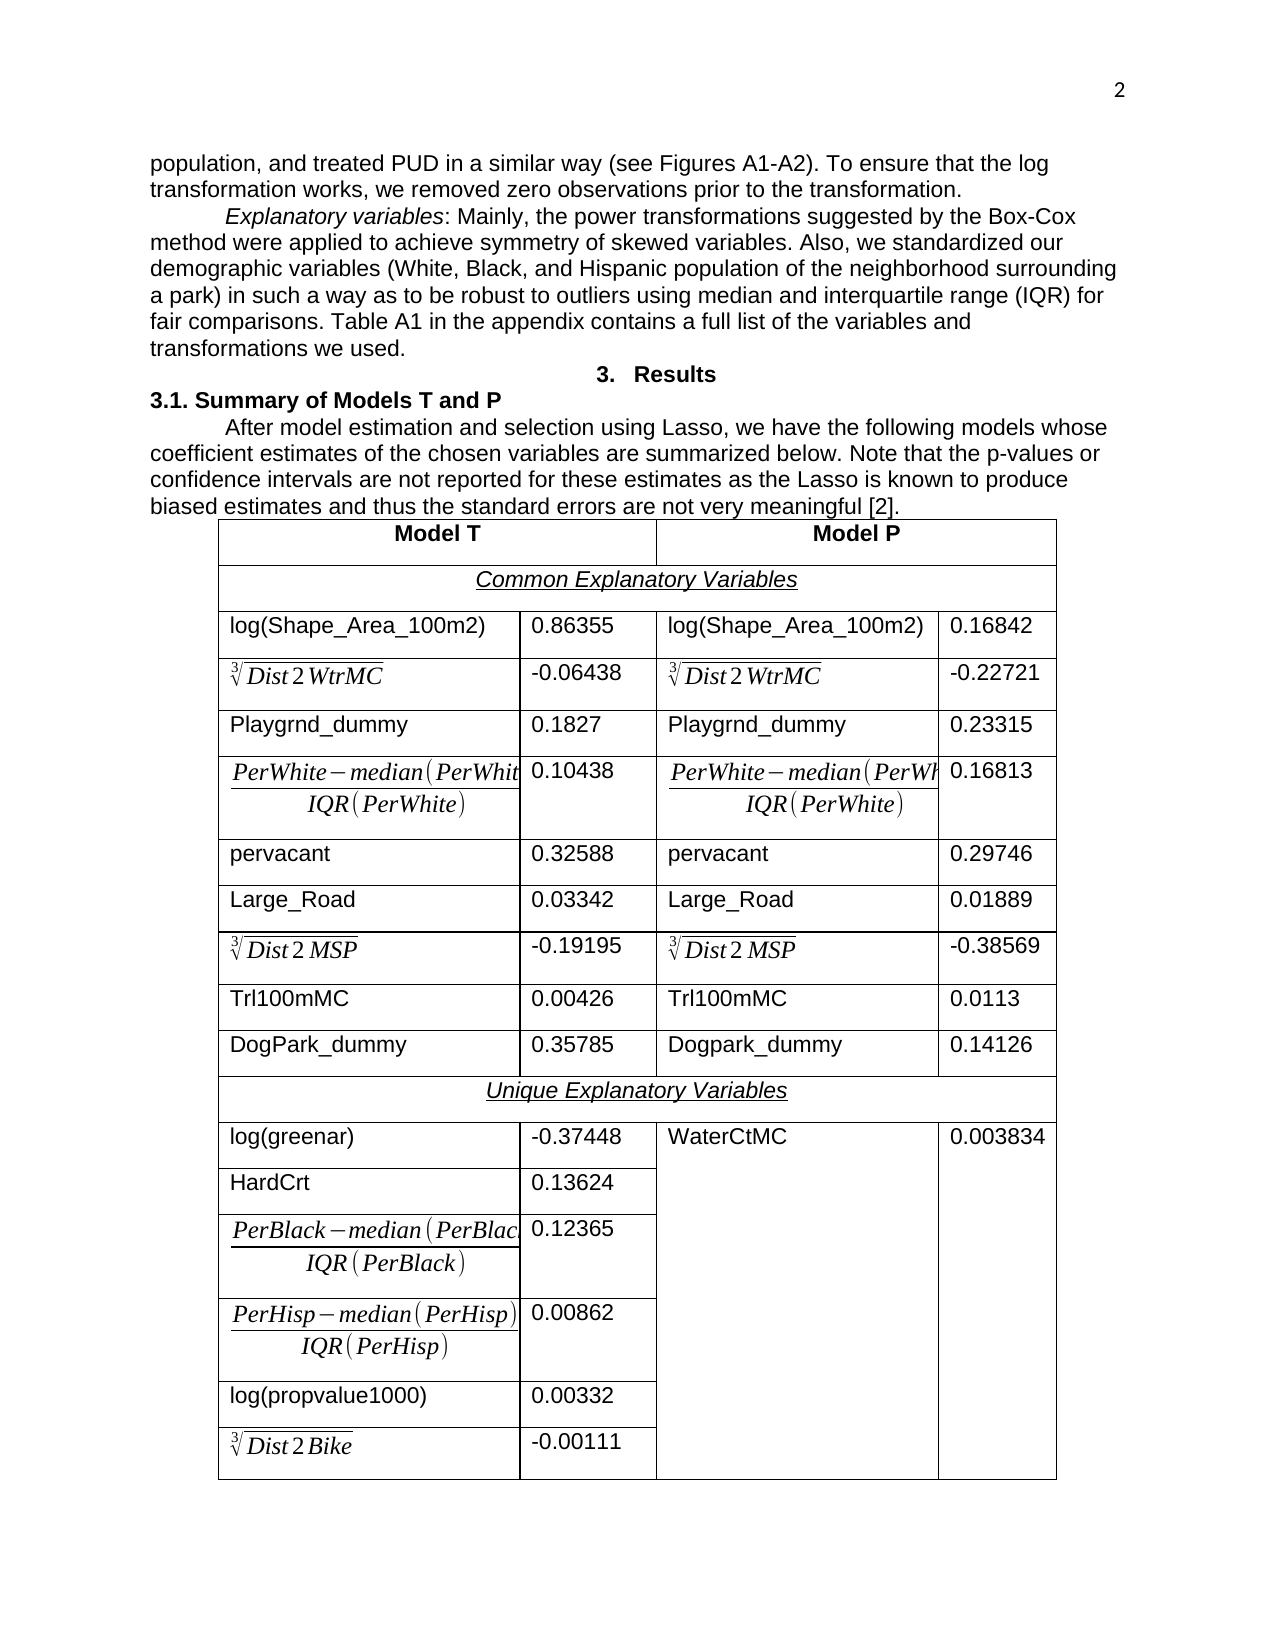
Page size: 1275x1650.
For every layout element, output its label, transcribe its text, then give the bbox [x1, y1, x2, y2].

table_cell 0.00862 [521, 1299, 656, 1381]
table_cell 0.00426 [521, 985, 656, 1029]
table_cell [219, 757, 519, 839]
table_cell [657, 659, 938, 709]
table_cell 0.16813 [939, 757, 1056, 839]
table_cell -0.22721 [939, 659, 1056, 709]
table_cell Playgrnd_dummy [219, 711, 519, 756]
table_cell Playgrnd_dummy [657, 711, 938, 756]
table_cell log(propvalue1000) [219, 1382, 519, 1427]
table_cell -0.37448 [521, 1123, 656, 1168]
table_cell log(greenar) [219, 1123, 519, 1168]
table_cell Common Explanatory Variables [219, 566, 1056, 611]
table_cell 0.01889 [939, 886, 1056, 931]
table_cell [657, 757, 938, 839]
table_cell 0.16842 [939, 612, 1056, 657]
table_cell log(Shape_Area_100m2) [219, 612, 519, 657]
table_header Model P [657, 520, 1056, 565]
table_cell 0.0113 [939, 985, 1056, 1029]
table_cell Dogpark_dummy [657, 1031, 938, 1076]
table_cell Unique Explanatory Variables [219, 1077, 1056, 1122]
table_cell Large_Road [657, 886, 938, 931]
table_cell 0.00332 [521, 1382, 656, 1427]
table_cell Trl100mMC [219, 985, 519, 1029]
table_cell log(Shape_Area_100m2) [657, 612, 938, 657]
table_cell 0.23315 [939, 711, 1056, 756]
table_cell 0.32588 [521, 840, 656, 885]
table_cell WaterCtMC [657, 1123, 938, 1479]
table_cell HardCrt [219, 1169, 519, 1214]
table_cell DogPark_dummy [219, 1031, 519, 1076]
table_cell pervacant [219, 840, 519, 885]
table_cell Large_Road [219, 886, 519, 931]
list Results [187, 361, 1125, 387]
table_cell [219, 1299, 519, 1381]
table_cell [219, 1428, 519, 1479]
table_cell -0.00111 [521, 1428, 656, 1479]
table_cell [219, 659, 519, 709]
table_cell 0.35785 [521, 1031, 656, 1076]
table_cell 0.10438 [521, 757, 656, 839]
table_cell [219, 933, 519, 983]
table_cell 0.13624 [521, 1169, 656, 1214]
table_cell Trl100mMC [657, 985, 938, 1029]
table_cell 0.03342 [521, 886, 656, 931]
table_cell 0.14126 [939, 1031, 1056, 1076]
table_cell -0.19195 [521, 933, 656, 983]
table_cell 0.12365 [521, 1215, 656, 1298]
text Explanatory variables: Mainly, the power transformations suggested by the Box-Cox method were applied to achieve symmetry of skewed variables. Also, we standardized our demographic variables (White, Black, and Hispanic population of the neighborhood surrounding a park) in such a way as to be robust to outliers using median and interquartile range (IQR) for fair comparisons. Table A1 in the appendix contains a full list of the variables and transformations we used. [150, 203, 1125, 361]
table_cell 0.86355 [521, 612, 656, 657]
text 3.1. Summary of Models T and P [150, 387, 1125, 413]
table_cell pervacant [657, 840, 938, 885]
table_cell -0.38569 [939, 933, 1056, 983]
table_header Model T [219, 520, 656, 565]
table_cell 0.1827 [521, 711, 656, 756]
table_cell [219, 1215, 519, 1298]
table_cell -0.06438 [521, 659, 656, 709]
text After model estimation and selection using Lasso, we have the following models whose coefficient estimates of the chosen variables are summarized below. Note that the p-values or confidence intervals are not reported for these estimates as the Lasso is known to produce biased estimates and thus the standard errors are not very meaningful [2]. [150, 413, 1125, 519]
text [150, 150, 1125, 203]
table_cell 0.29746 [939, 840, 1056, 885]
table_cell [657, 933, 938, 983]
table_cell 0.003834 [939, 1123, 1056, 1479]
